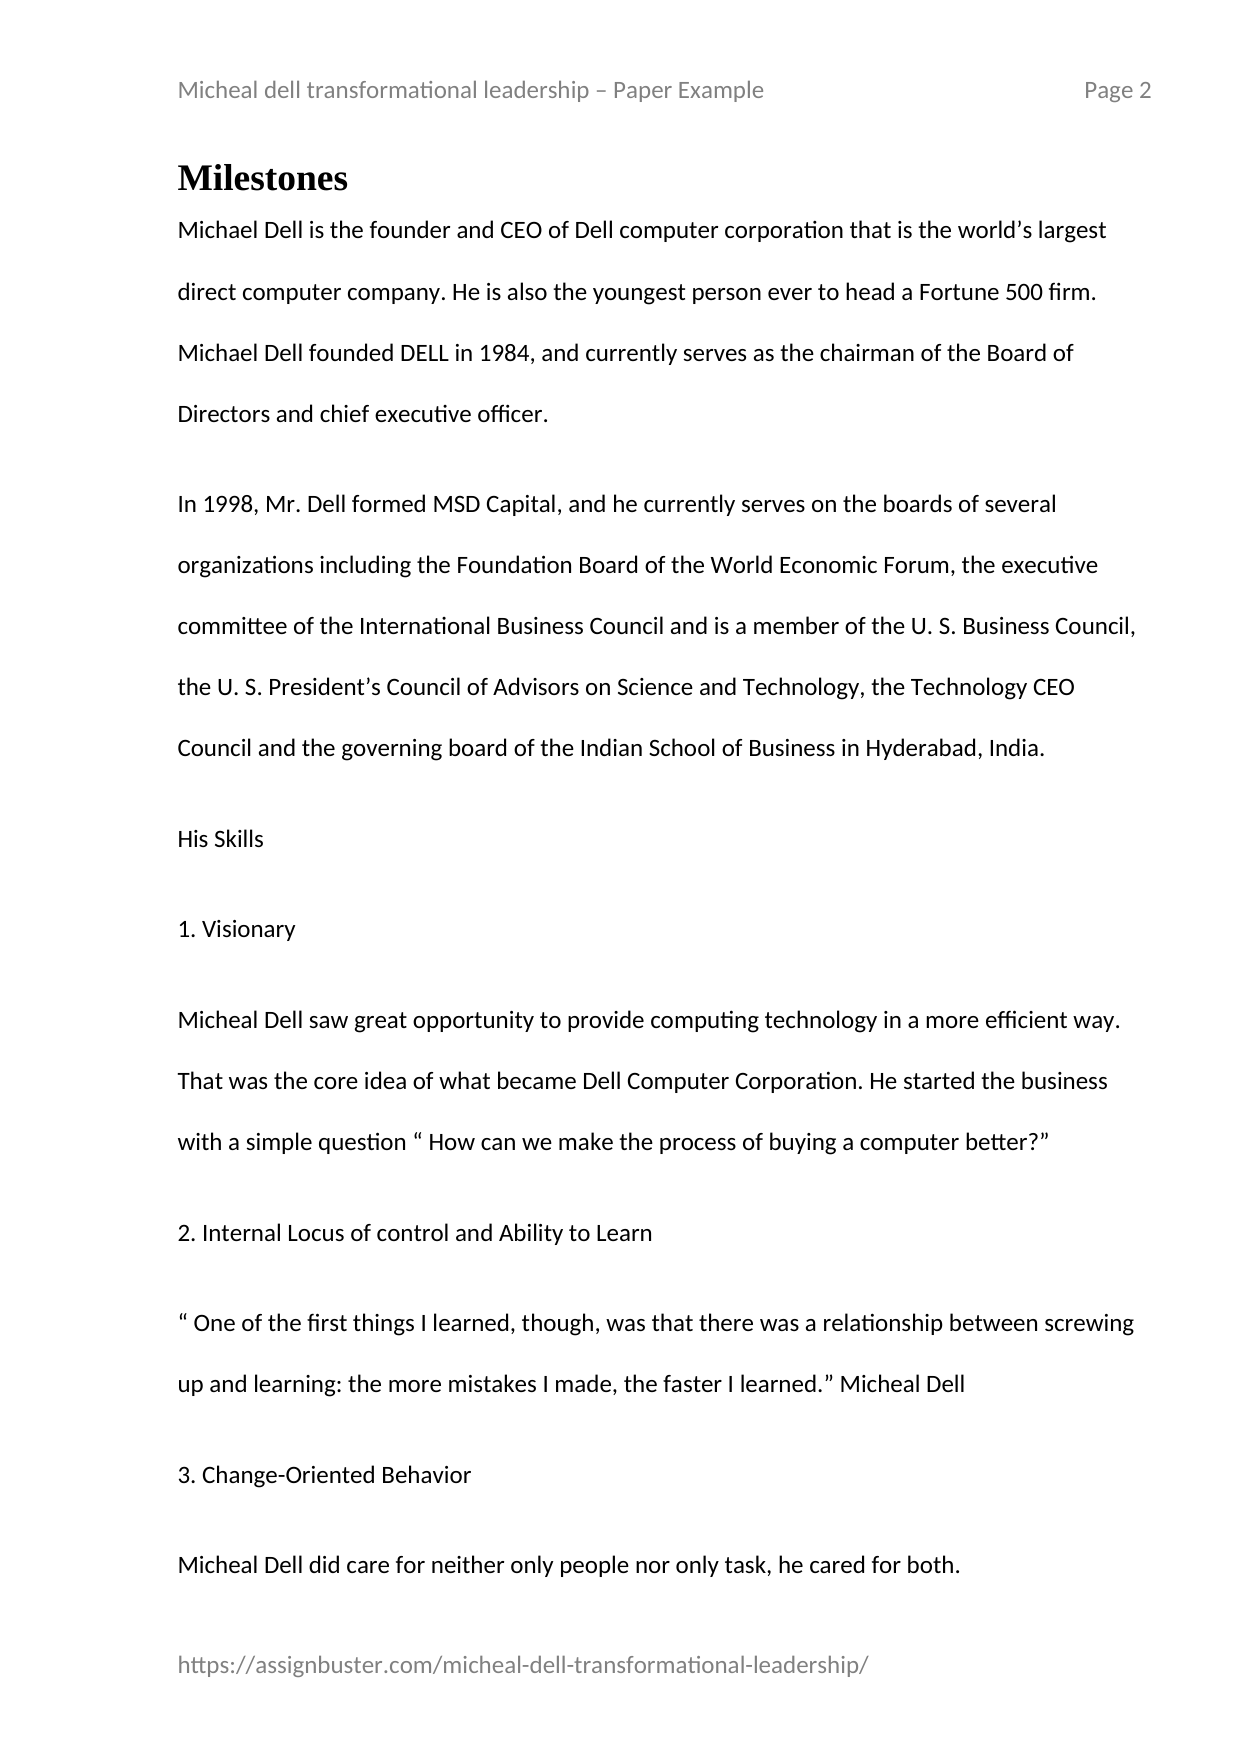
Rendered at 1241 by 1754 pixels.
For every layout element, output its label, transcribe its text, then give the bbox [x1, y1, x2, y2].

text His Skills [177, 823, 1152, 853]
text Micheal Dell did care for neither only people nor only task, he cared for both. [177, 1549, 1152, 1580]
subtitle Milestones [177, 156, 1152, 199]
text 3. Change-Oriented Behavior [177, 1459, 1152, 1489]
text “ One of the first things I learned, though, was that there was a relationship between screwing up and learning: the more mistakes I made, the faster I learned.” Micheal Dell [177, 1307, 1152, 1399]
text Michael Dell is the founder and CEO of Dell computer corporation that is the world’s largest direct computer company. He is also the youngest person ever to head a Fortune 500 firm. Michael Dell founded DELL in 1984, and currently serves as the chairman of the Board of Directors and chief executive officer. [177, 215, 1152, 428]
text 2. Internal Locus of control and Ability to Learn [177, 1217, 1152, 1247]
text Micheal Dell saw great opportunity to provide computing technology in a more efficient way. That was the core idea of what became Dell Computer Corporation. He started the business with a simple question “ How can we make the process of buying a computer better?” [177, 1004, 1152, 1157]
text 1. Visionary [177, 913, 1152, 944]
text In 1998, Mr. Dell formed MSD Capital, and he currently serves on the boards of several organizations including the Foundation Board of the World Economic Forum, the executive committee of the International Business Council and is a member of the U. S. Business Council, the U. S. President’s Council of Advisors on Science and Technology, the Technology CEO Council and the governing board of the Indian School of Business in Hyderabad, India. [177, 488, 1152, 763]
